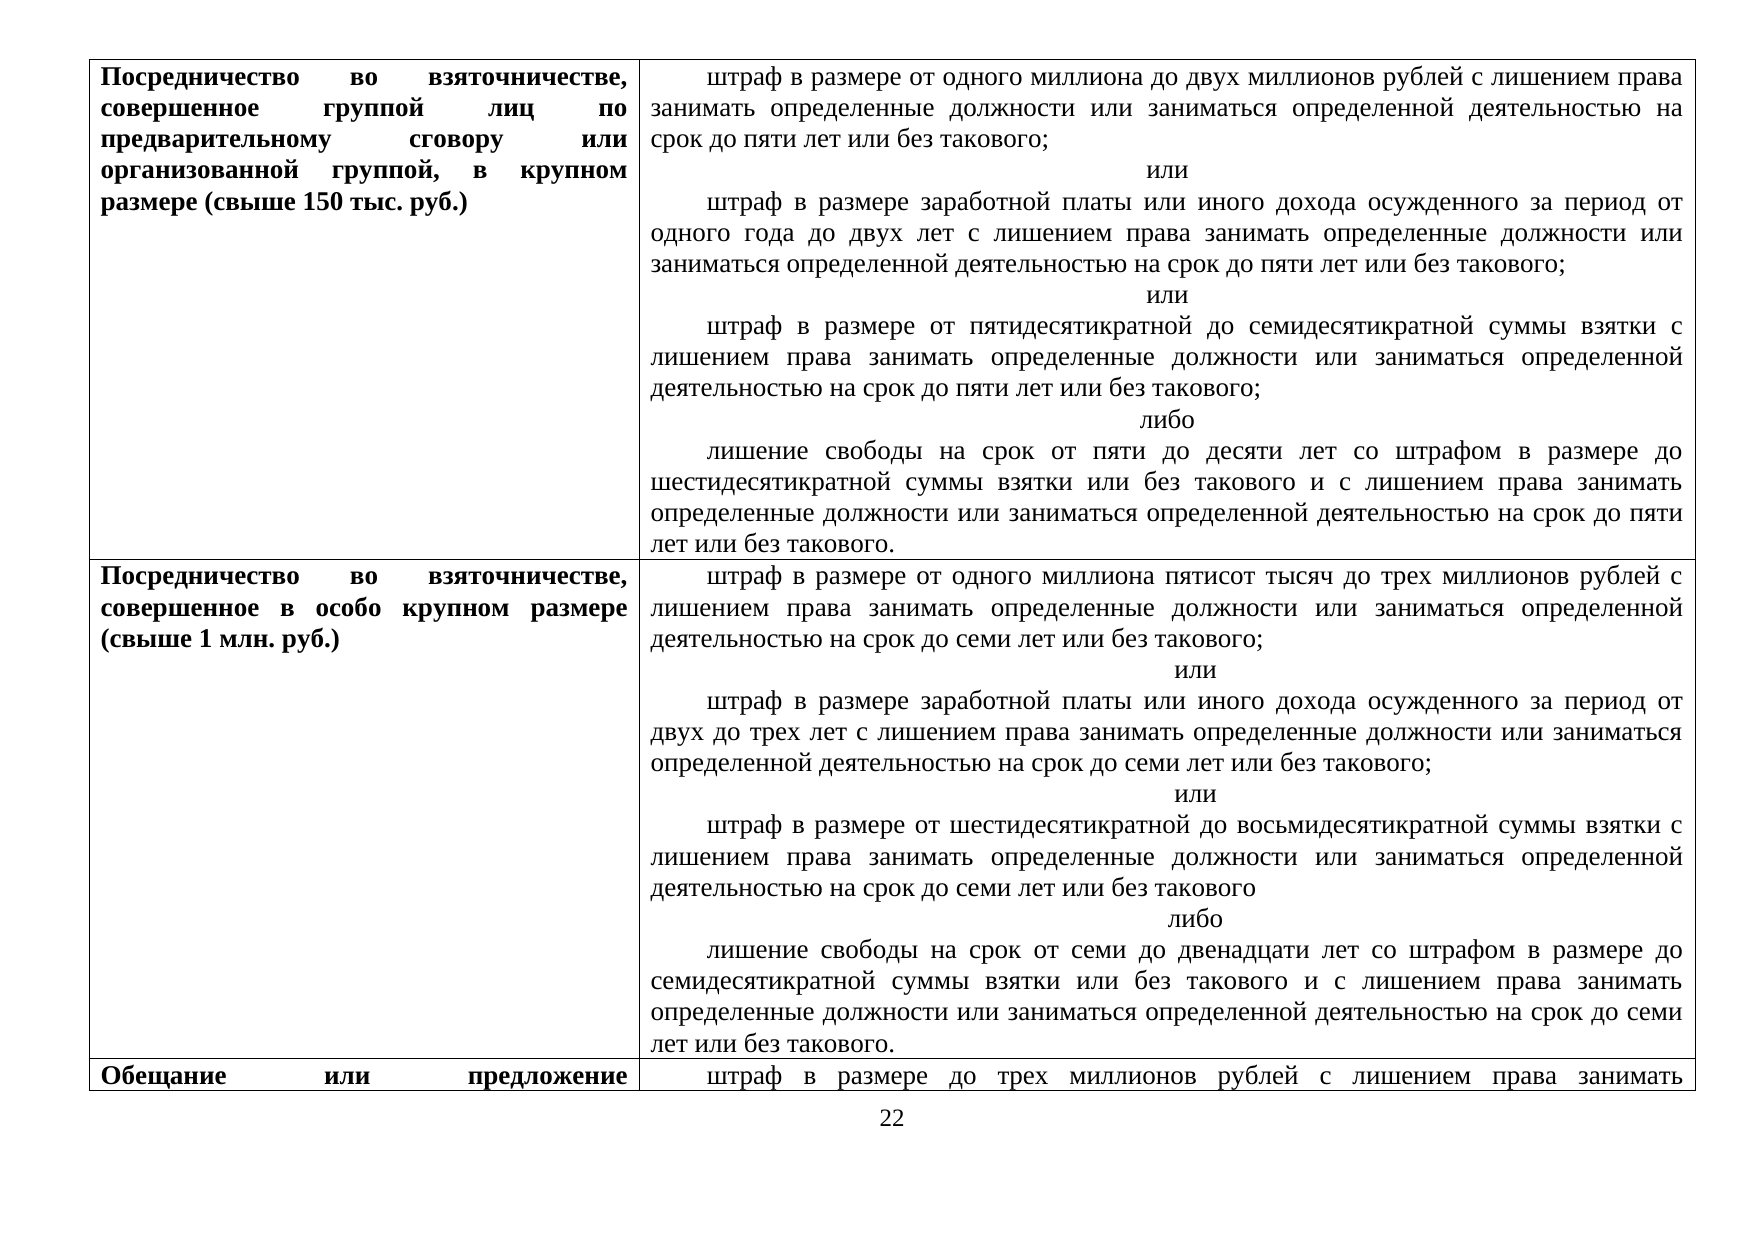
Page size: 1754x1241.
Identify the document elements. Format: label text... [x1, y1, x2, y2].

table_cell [90, 1059, 639, 1090]
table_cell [640, 1059, 1695, 1090]
table_cell штраф в размере от одного миллиона пятисот тысяч до трех миллионов рублей с лишением права занимать определенные должности или заниматься определенной деятельностью на срок до семи лет или без такового; или штраф в размере заработной платы или иного дохода осужденного за период от двух до трех лет с лишением права занимать определенные должности или заниматься определенной деятельностью на срок до семи лет или без такового; или штраф в размере от шестидесятикратной до восьмидесятикратной суммы взятки с лишением права занимать определенные должности или заниматься определенной деятельностью на срок до семи лет или без такового либо лишение свободы на срок от семи до двенадцати лет со штрафом в размере до семидесятикратной суммы взятки или без такового и с лишением права занимать определенные должности или заниматься определенной деятельностью на срок до семи лет или без такового. [640, 560, 1695, 1058]
table_cell штраф в размере от одного миллиона до двух миллионов рублей с лишением права занимать определенные должности или заниматься определенной деятельностью на срок до пяти лет или без такового; или штраф в размере заработной платы или иного дохода осужденного за период от одного года до двух лет с лишением права занимать определенные должности или заниматься определенной деятельностью на срок до пяти лет или без такового; или штраф в размере от пятидесятикратной до семидесятикратной суммы взятки с лишением права занимать определенные должности или заниматься определенной деятельностью на срок до пяти лет или без такового; либо лишение свободы на срок от пяти до десяти лет со штрафом в размере до шестидесятикратной суммы взятки или без такового и с лишением права занимать определенные должности или заниматься определенной деятельностью на срок до пяти лет или без такового. [640, 60, 1695, 558]
table_cell Посредничество во взяточничестве, совершенное в особо крупном размере (свыше 1 млн. руб.) [90, 560, 639, 1058]
table_cell Посредничество во взяточничестве, совершенное группой лиц по предварительному сговору или организованной группой, в крупном размере (свыше 150 тыс. руб.) [90, 60, 639, 558]
